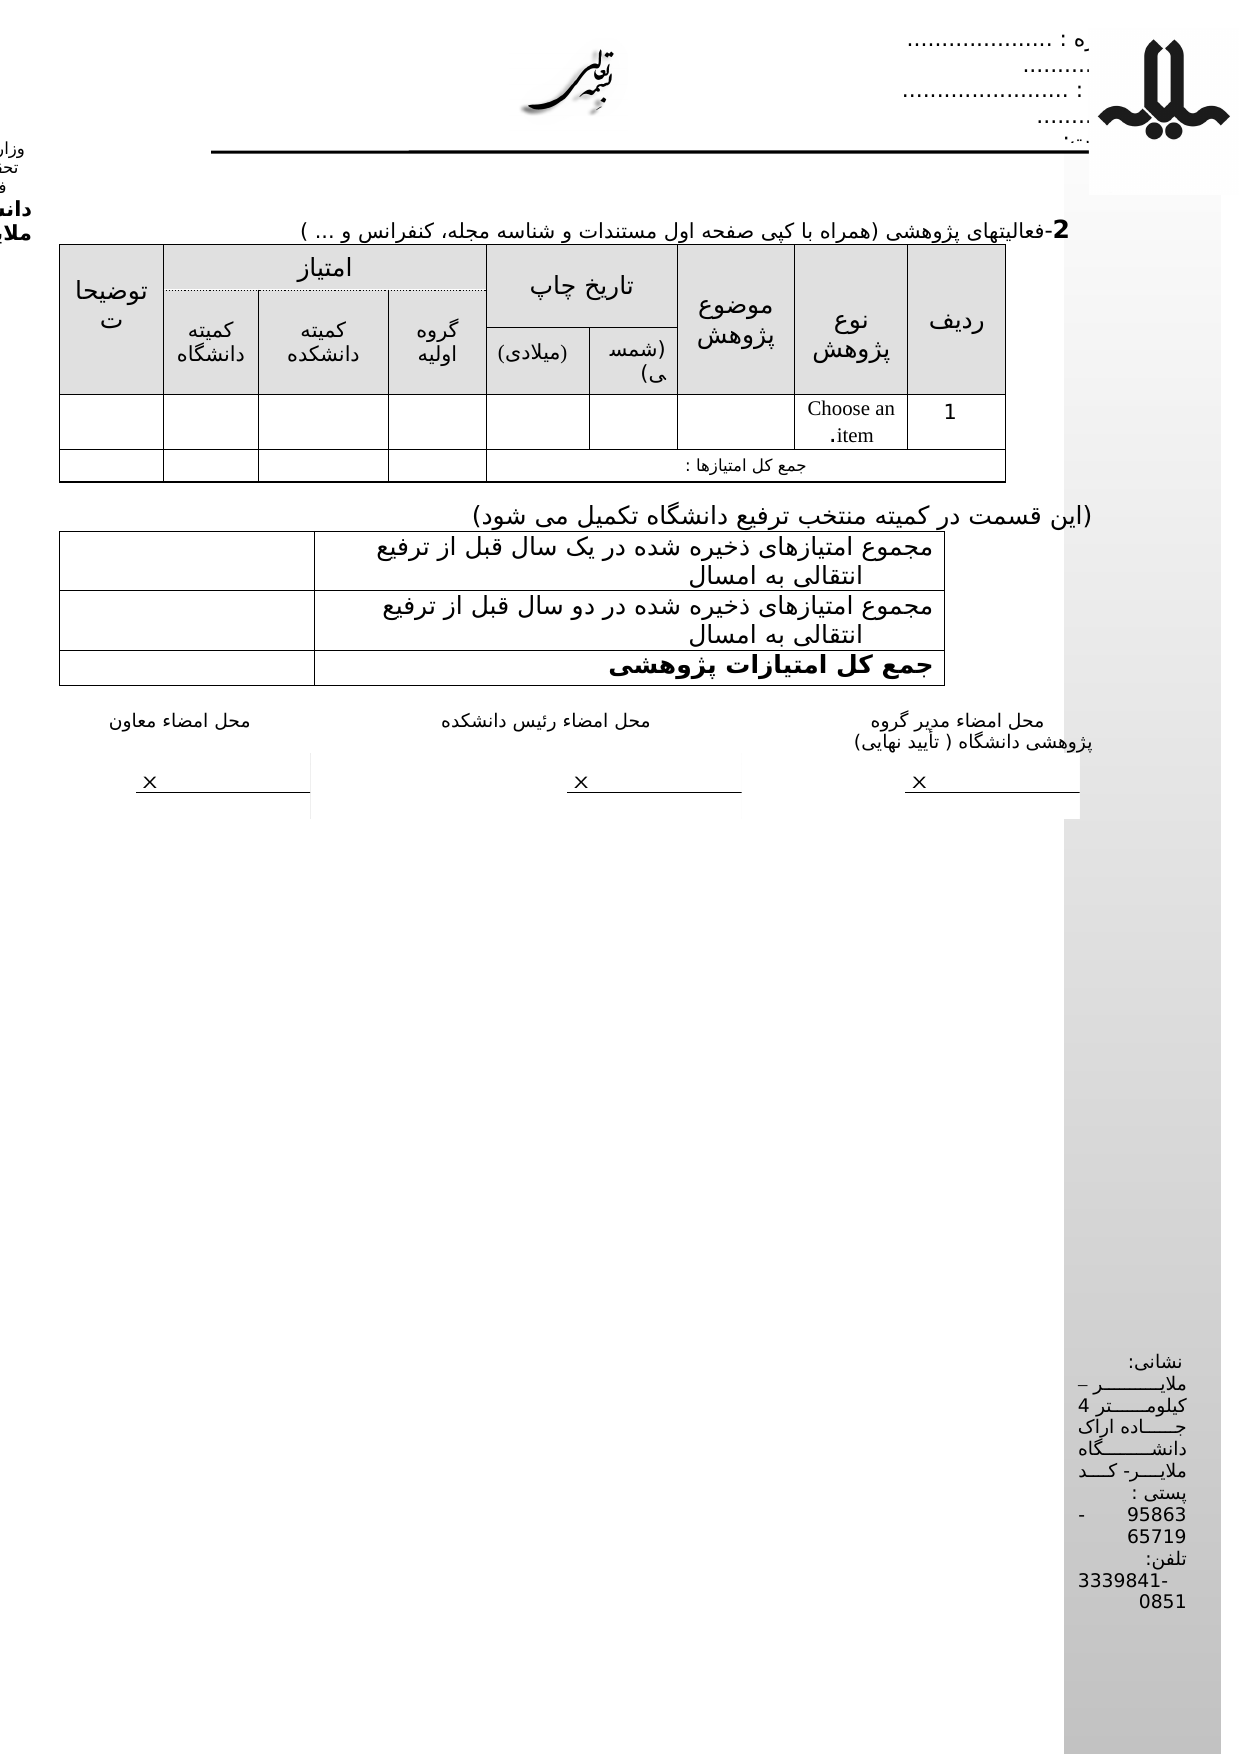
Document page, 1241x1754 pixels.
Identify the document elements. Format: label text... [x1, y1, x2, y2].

table_header موضوع پژوهش [678, 245, 794, 394]
table_cell [60, 591, 314, 649]
text 2-فعالیتهای پژوهشی (همراه با کپی صفحه اول مستندات و شناسه مجله، کنفرانس و ... ) [59, 215, 1092, 244]
table_header ردیف [908, 245, 1005, 394]
table_cell کمیته دانشکده [259, 290, 388, 394]
table_cell (میلادی) [487, 328, 589, 394]
table_header توضیحات [60, 245, 163, 394]
table_cell [60, 450, 163, 481]
text (این قسمت در کمیته منتخب ترفیع دانشگاه تکمیل می شود) [59, 502, 1092, 531]
table_cell جمع کل امتیازها : [487, 450, 1005, 481]
table_cell (شمسی) [590, 328, 677, 394]
table_cell جمع کل امتیازات پژوهشی [315, 651, 944, 684]
table_header تاریخ چاپ [487, 245, 677, 327]
table_header امتیاز [164, 245, 486, 289]
table_cell [164, 450, 258, 481]
table_cell [389, 450, 486, 481]
table_cell مجموع امتیازهای ذخیره شده در دو سال قبل از ترفیع انتقالی به امسال [315, 591, 944, 649]
text محل امضاء مدیر گروه محل امضاء رئیس دانشکده محل امضاء معاون پژوهشی دانشگاه ( تأیید نهایی) [59, 709, 1092, 753]
picture [1088, 28, 1239, 195]
table_cell [60, 651, 314, 684]
table_cell گروه اولیه [389, 290, 486, 394]
table_cell [259, 450, 388, 481]
table_header مجموع امتیازهای ذخیره شده در یک سال قبل از ترفیع انتقالی به امسال [315, 532, 944, 590]
table_cell کمیته دانشگاه [164, 290, 258, 394]
table_header [60, 532, 314, 590]
picture [509, 38, 628, 131]
table_header نوع پژوهش [795, 245, 907, 394]
